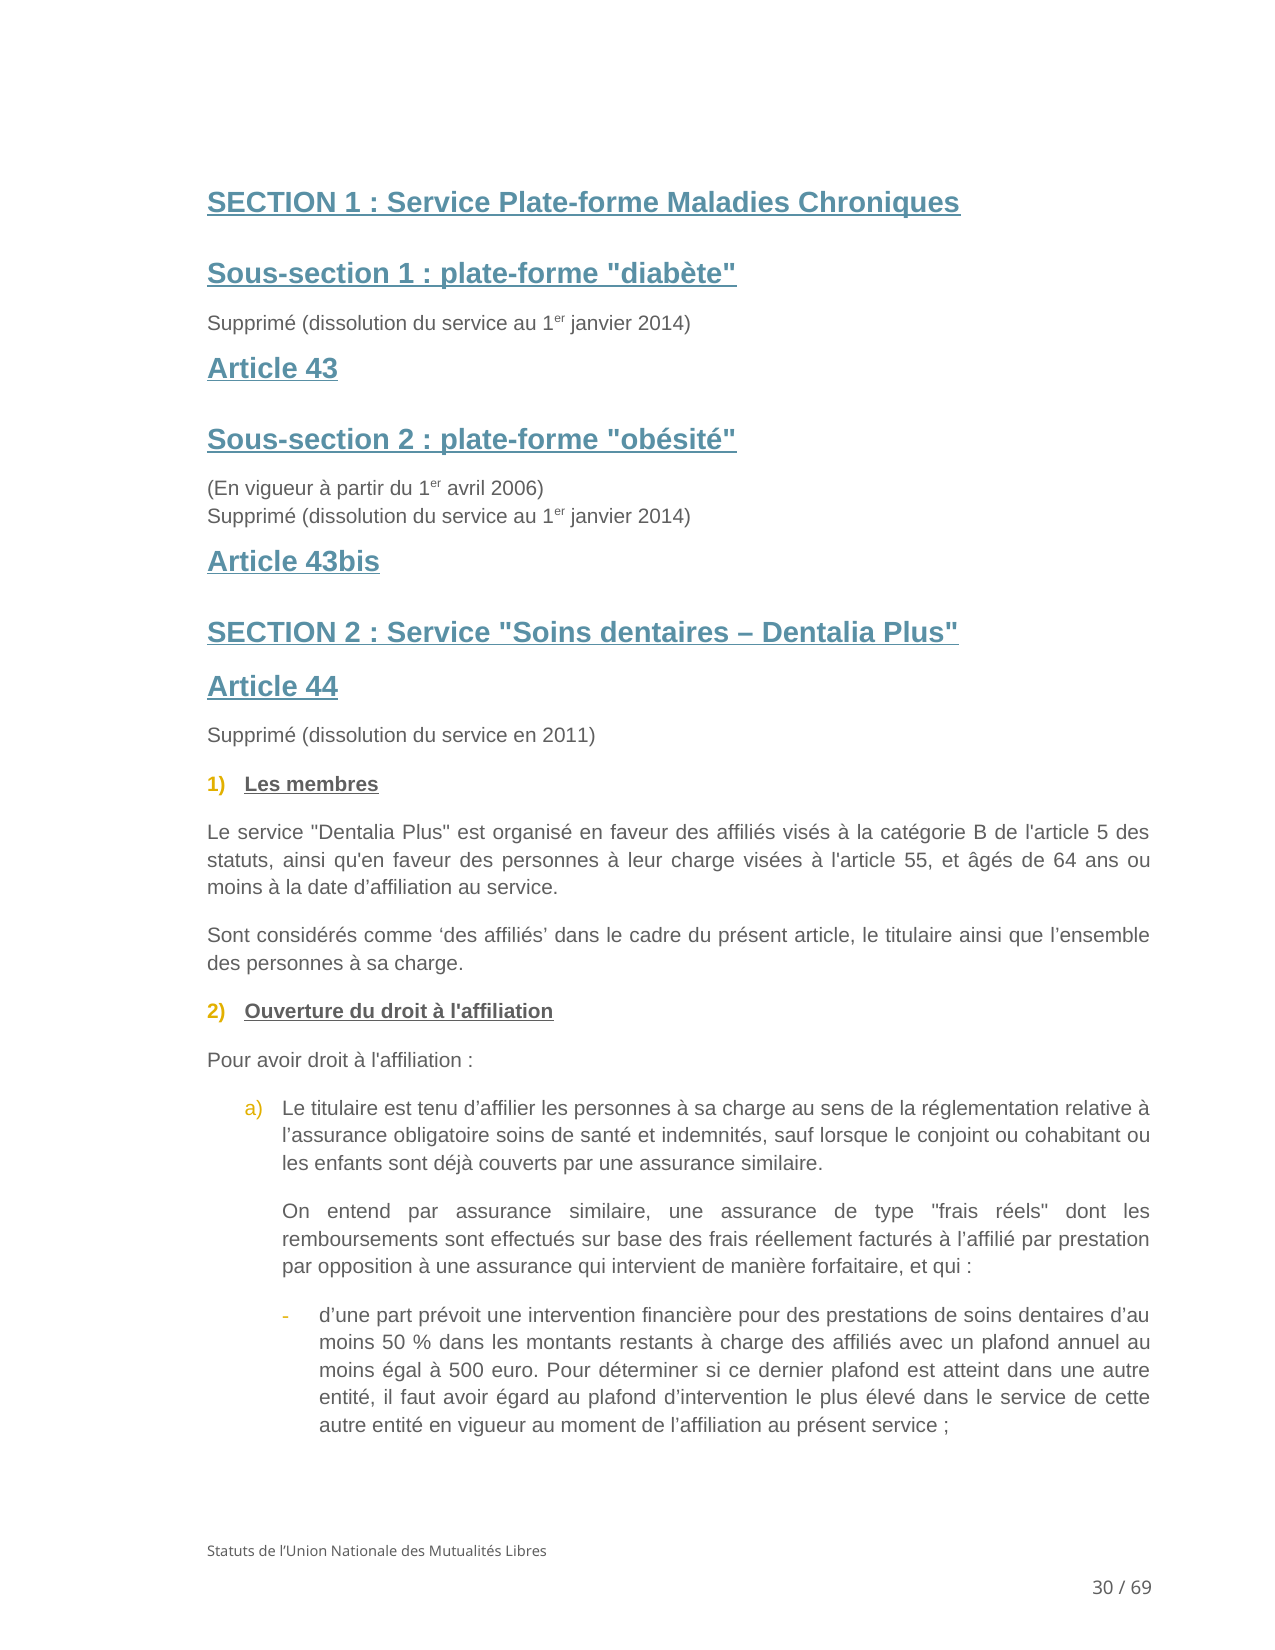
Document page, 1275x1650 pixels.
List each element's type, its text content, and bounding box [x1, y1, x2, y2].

subtitle Article 43bis [207, 543, 1152, 577]
subtitle SECTION 2 : Service "Soins dentaires – Dentalia Plus" [207, 614, 1152, 648]
list Les membres [207, 772, 1152, 796]
list d’une part prévoit une intervention financière pour des prestations de soins dentaires d’au moins 50 % dans les montants restants à charge des affiliés avec un plafond annuel au moins égal à 500 euro. Pour déterminer si ce dernier plafond est atteint dans une autre entité, il faut avoir égard au plafond d’intervention le plus élevé dans le service de cette autre entité en vigueur au moment de l’affiliation au présent service ; [282, 1302, 1152, 1437]
list Ouverture du droit à l'affiliation [207, 999, 1152, 1023]
subtitle Article 43 [207, 351, 1152, 384]
text Supprimé (dissolution du service au 1er janvier 2014) [207, 311, 1152, 334]
text Le service "Dentalia Plus" est organisé en faveur des affiliés visés à la catégorie B de l'article 5 des statuts, ainsi qu'en faveur des personnes à leur charge visées à l'article 55, et âgés de 64 ans ou moins à la date d’affiliation au service. [207, 820, 1152, 899]
text Pour avoir droit à l'affiliation : [207, 1047, 1152, 1071]
text (En vigueur à partir du 1er avril 2006) [207, 476, 1152, 500]
subtitle Article 44 [207, 669, 1152, 702]
subtitle Sous-section 1 : plate-forme "diabète" [207, 256, 1152, 290]
subtitle Sous-section 2 : plate-forme "obésité" [207, 422, 1152, 455]
text Supprimé (dissolution du service au 1er janvier 2014) [207, 503, 1152, 527]
subtitle SECTION 1 : Service Plate-forme Maladies Chroniques [207, 185, 1152, 219]
text Sont considérés comme ‘des affiliés’ dans le cadre du présent article, le titulaire ainsi que l’ensemble des personnes à sa charge. [207, 923, 1152, 975]
list Le titulaire est tenu d’affilier les personnes à sa charge au sens de la réglementation relative à l’assurance obligatoire soins de santé et indemnités, sauf lorsque le conjoint ou cohabitant ou les enfants sont déjà couverts par une assurance similaire. [244, 1096, 1152, 1175]
text Supprimé (dissolution du service en 2011) [207, 723, 1152, 747]
text On entend par assurance similaire, une assurance de type "frais réels" dont les remboursements sont effectués sur base des frais réellement facturés à l’affilié par prestation par opposition à une assurance qui intervient de manière forfaitaire, et qui : [282, 1199, 1152, 1278]
